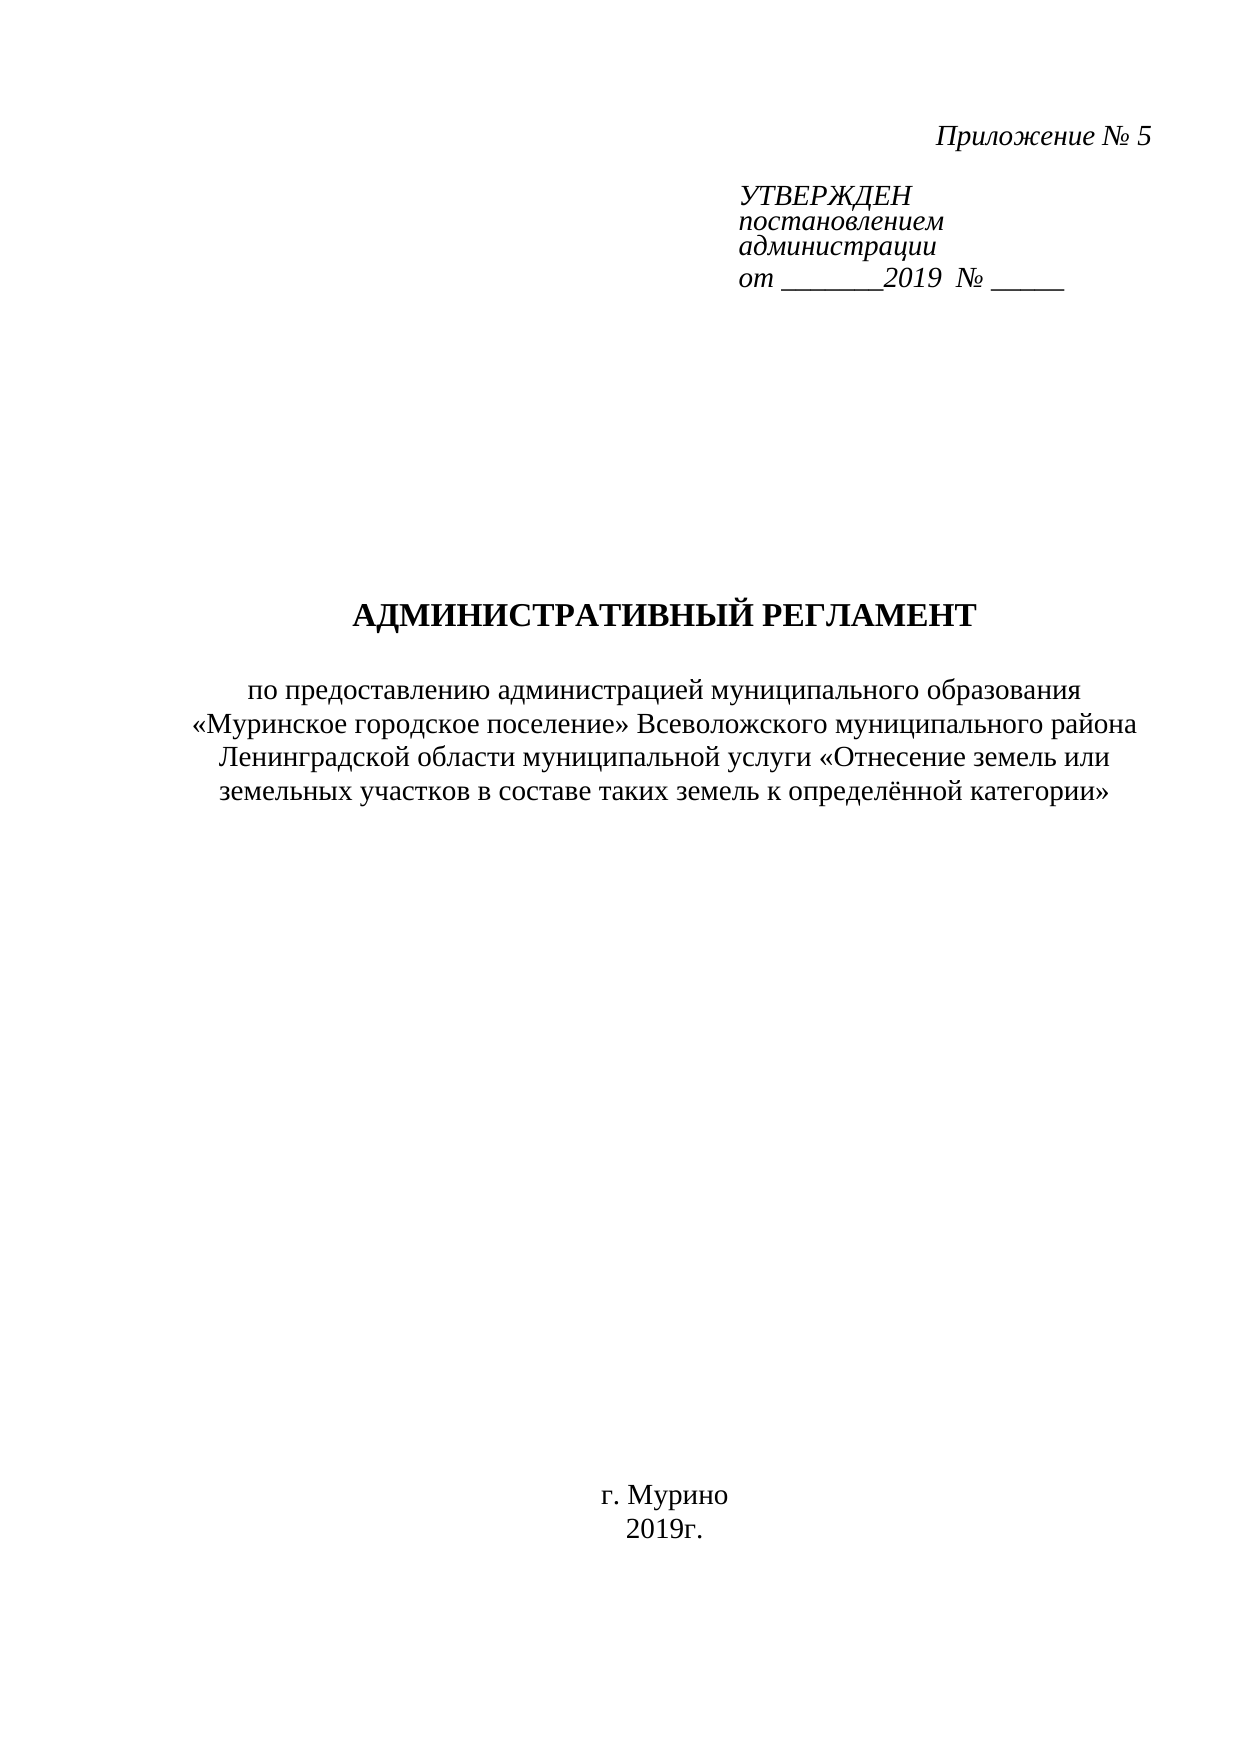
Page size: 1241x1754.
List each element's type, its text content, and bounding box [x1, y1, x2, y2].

text по предоставлению администрацией муниципального образования «Муринское городское поселение» Всеволожского муниципального района Ленинградской области муниципальной услуги «Отнесение земель или земельных участков в составе таких земель к определённой категории» [177, 672, 1152, 806]
text постановлением [738, 210, 1152, 235]
text г. Мурино [177, 1477, 1152, 1511]
text УТВЕРЖДЕН [738, 185, 1152, 210]
text АДМИНИСТРАТИВНЫЙ РЕГЛАМЕНТ [177, 596, 1152, 634]
text от _______2019 № _____ [738, 260, 1152, 294]
text 2019г. [177, 1511, 1152, 1544]
text Приложение № 5 [738, 118, 1152, 152]
text администрации [738, 235, 1152, 260]
